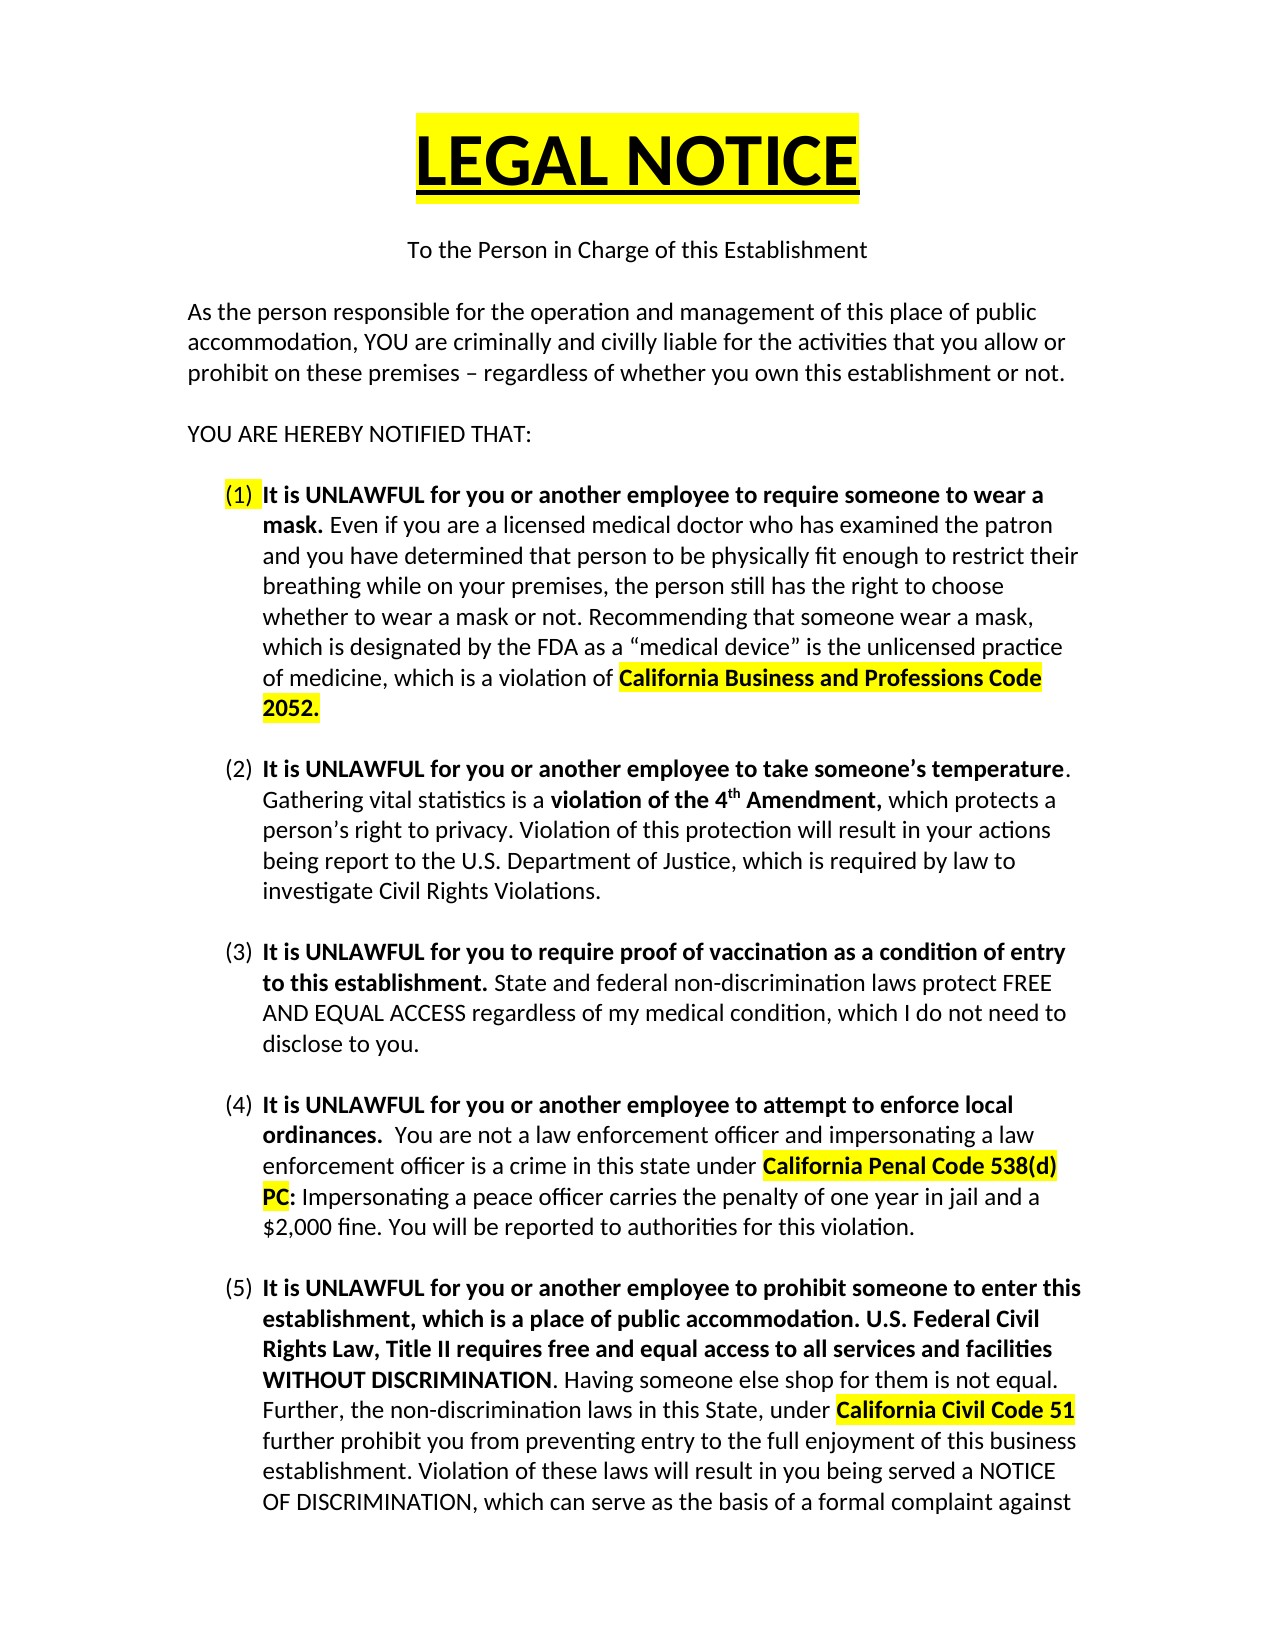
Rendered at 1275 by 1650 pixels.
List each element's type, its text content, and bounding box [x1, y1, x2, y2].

text LEGAL NOTICE [187, 112, 1087, 204]
list It is UNLAWFUL for you or another employee to take someone’s temperature. Gathering vital statistics is a violation of the 4th Amendment, which protects a person’s right to privacy. Violation of this protection will result in your actions being report to the U.S. Department of Justice, which is required by law to investigate Civil Rights Violations. [225, 753, 1087, 906]
text To the Person in Charge of this Establishment [187, 234, 1087, 265]
list It is UNLAWFUL for you or another employee to require someone to wear a mask. Even if you are a licensed medical doctor who has examined the patron and you have determined that person to be physically fit enough to restrict their breathing while on your premises, the person still has the right to choose whether to wear a mask or not. Recommending that someone wear a mask, which is designated by the FDA as a “medical device” is the unlicensed practice of medicine, which is a violation of California Business and Professions Code 2052. [225, 479, 1087, 723]
text As the person responsible for the operation and management of this place of public accommodation, YOU are criminally and civilly liable for the activities that you allow or prohibit on these premises – regardless of whether you own this establishment or not. [187, 296, 1087, 387]
list It is UNLAWFUL for you or another employee to attempt to enforce local ordinances. You are not a law enforcement officer and impersonating a law enforcement officer is a crime in this state under California Penal Code 538(d) PC: Impersonating a peace officer carries the penalty of one year in jail and a $2,000 fine. You will be reported to authorities for this violation. [225, 1089, 1087, 1242]
list It is UNLAWFUL for you to require proof of vaccination as a condition of entry to this establishment. State and federal non-discrimination laws protect FREE AND EQUAL ACCESS regardless of my medical condition, which I do not need to disclose to you. [225, 937, 1087, 1059]
text YOU ARE HEREBY NOTIFIED THAT: [187, 418, 1087, 448]
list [225, 1272, 1087, 1516]
